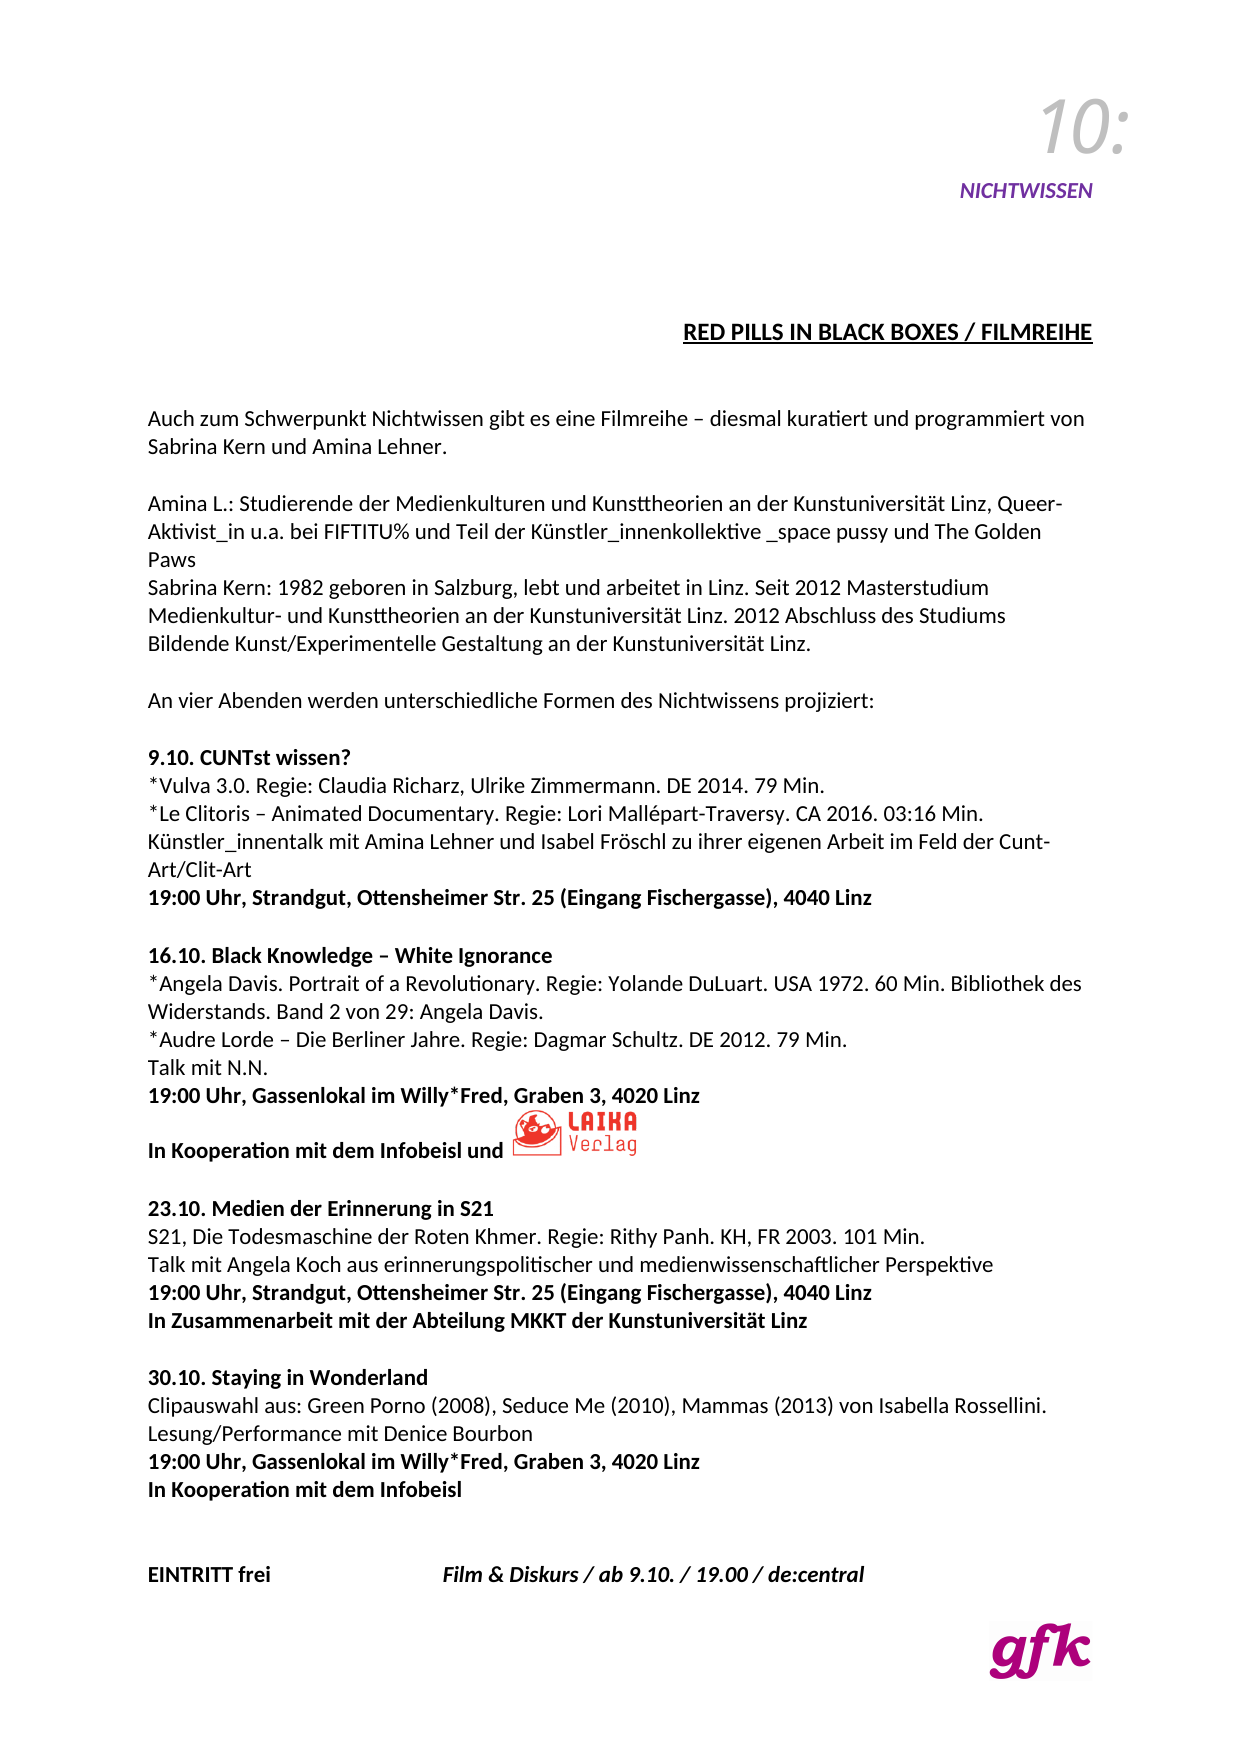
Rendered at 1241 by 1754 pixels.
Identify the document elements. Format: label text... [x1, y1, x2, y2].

picture [988, 1621, 1093, 1681]
text 9.10. CUNTst wissen? *Vulva 3.0. Regie: Claudia Richarz, Ulrike Zimmermann. DE 2014. 79 Min. *Le Clitoris – Animated Documentary. Regie: Lori Mallépart-Traversy. CA 2016. 03:16 Min. Künstler_innentalk mit Amina Lehner und Isabel Fröschl zu ihrer eigenen Arbeit im Feld der Cunt-Art/Clit-Art 19:00 Uhr, Strandgut, Ottensheimer Str. 25 (Eingang Fischergasse), 4040 Linz [148, 743, 1093, 912]
text 23.10. Medien der Erinnerung in S21 S21, Die Todesmaschine der Roten Khmer. Regie: Rithy Panh. KH, FR 2003. 101 Min. Talk mit Angela Koch aus erinnerungspolitischer und medienwissenschaftlicher Perspektive 19:00 Uhr, Strandgut, Ottensheimer Str. 25 (Eingang Fischergasse), 4040 Linz In Zusammenarbeit mit der Abteilung MKKT der Kunstuniversität Linz [148, 1194, 1093, 1334]
text Amina L.: Studierende der Medienkulturen und Kunsttheorien an der Kunstuniversität Linz, Queer-Aktivist_in u.a. bei FIFTITU% und Teil der Künstler_innenkollektive _space pussy und The Golden Paws Sabrina Kern: 1982 geboren in Salzburg, lebt und arbeitet in Linz. Seit 2012 Masterstudium Medienkultur- und Kunsttheorien an der Kunstuniversität Linz. 2012 Abschluss des Studiums Bildende Kunst/Experimentelle Gestaltung an der Kunstuniversität Linz. [148, 489, 1093, 657]
text Auch zum Schwerpunkt Nichtwissen gibt es eine Filmreihe – diesmal kuratiert und programmiert von Sabrina Kern und Amina Lehner. [148, 404, 1093, 460]
text EINTRITT frei Film & Diskurs / ab 9.10. / 19.00 / de:central [148, 1560, 1093, 1588]
text RED PILLS IN BLACK BOXES / FILMREIHE [148, 316, 1093, 347]
text 30.10. Staying in Wonderland Clipauswahl aus: Green Porno (2008), Seduce Me (2010), Mammas (2013) von Isabella Rossellini. Lesung/Performance mit Denice Bourbon 19:00 Uhr, Gassenlokal im Willy*Fred, Graben 3, 4020 Linz In Kooperation mit dem Infobeisl [148, 1363, 1093, 1503]
picture [509, 1108, 639, 1159]
text 16.10. Black Knowledge – White Ignorance *Angela Davis. Portrait of a Revolutionary. Regie: Yolande DuLuart. USA 1972. 60 Min. Bibliothek des Widerstands. Band 2 von 29: Angela Davis. *Audre Lorde – Die Berliner Jahre. Regie: Dagmar Schultz. DE 2012. 79 Min. Talk mit N.N. 19:00 Uhr, Gassenlokal im Willy*Fred, Graben 3, 4020 Linz In Kooperation mit dem Infobeisl und [148, 941, 1093, 1164]
text An vier Abenden werden unterschiedliche Formen des Nichtwissens projiziert: [148, 686, 1093, 714]
